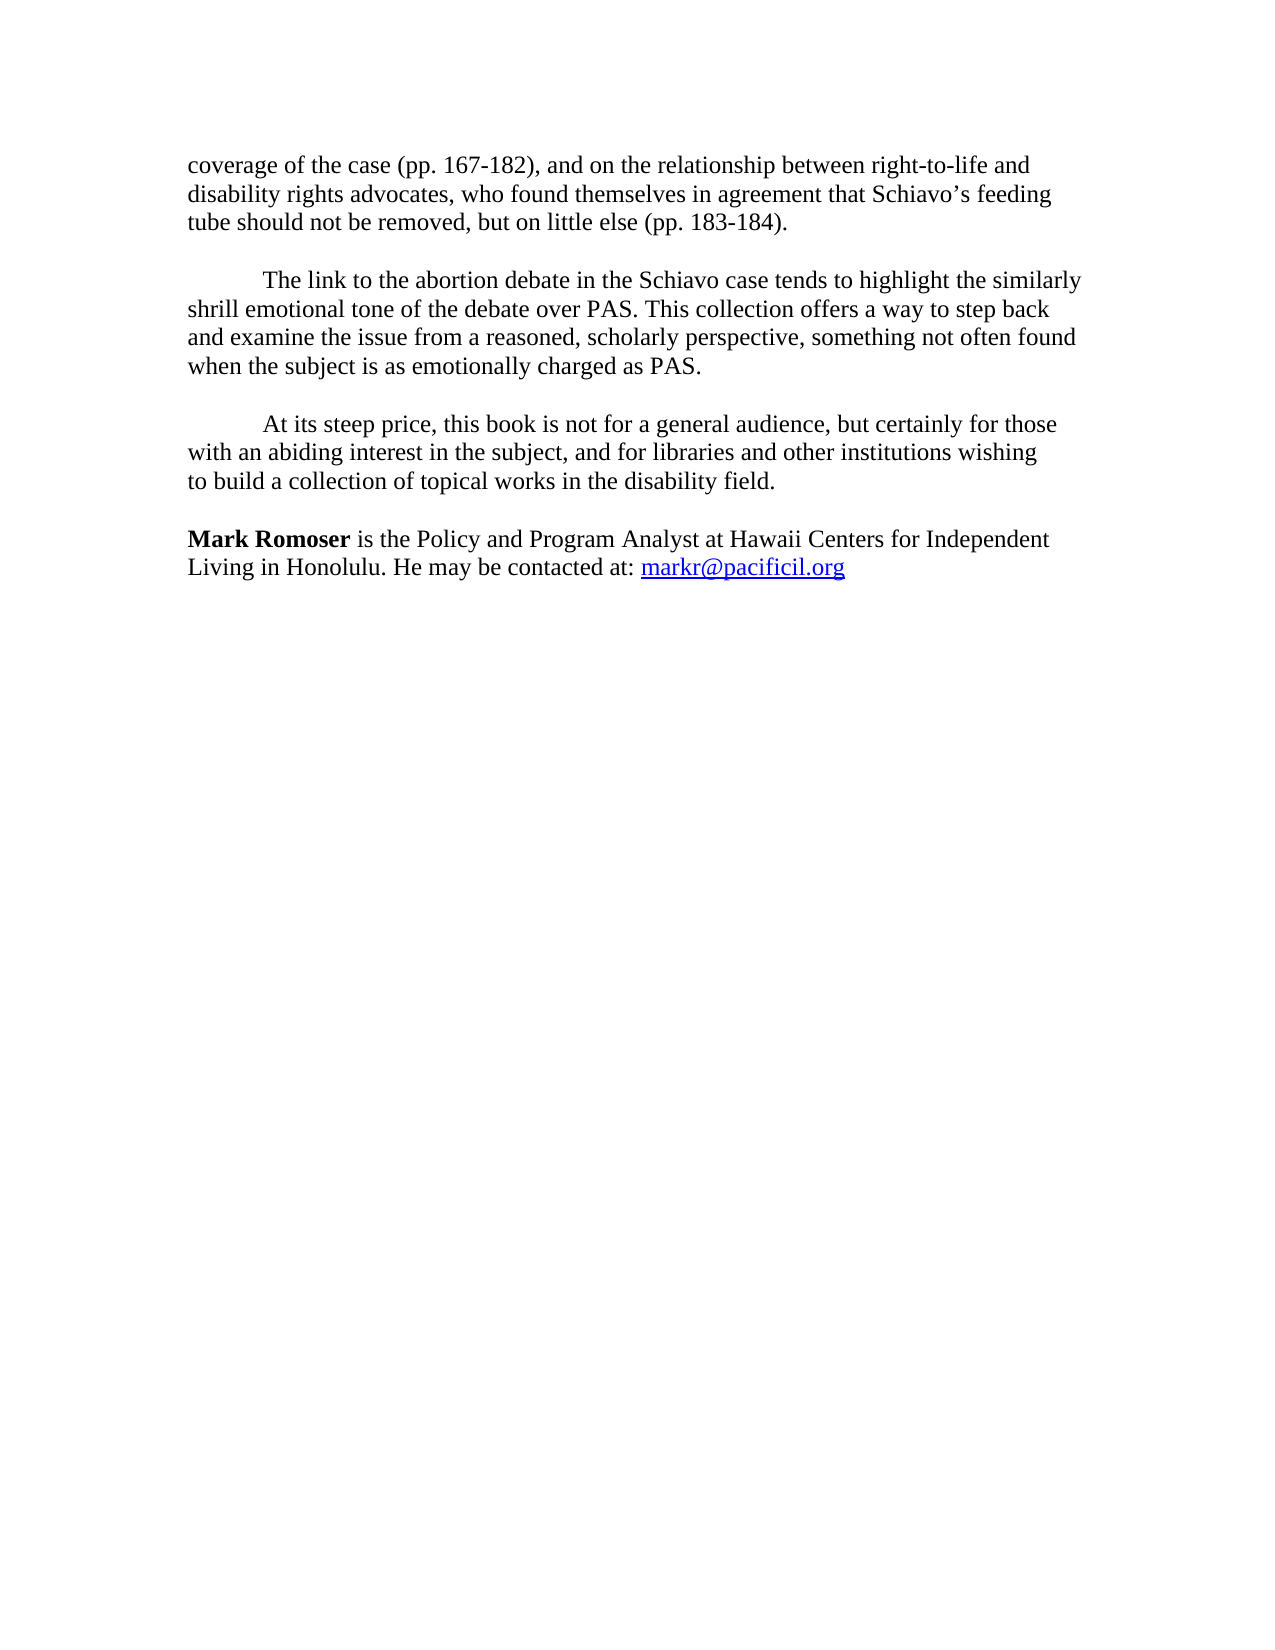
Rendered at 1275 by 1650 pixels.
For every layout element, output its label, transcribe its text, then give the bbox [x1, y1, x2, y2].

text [187, 150, 1087, 236]
text Mark Romoser is the Policy and Program Analyst at Hawaii Centers for Independent Living in Honolulu. He may be contacted at: markr@pacificil.org [187, 524, 1087, 581]
text At its steep price, this book is not for a general audience, but certainly for those with an abiding interest in the subject, and for libraries and other institutions wishing to build a collection of topical works in the disability field. [187, 409, 1087, 495]
text The link to the abortion debate in the Schiavo case tends to highlight the similarly shrill emotional tone of the debate over PAS. This collection offers a way to step back and examine the issue from a reasoned, scholarly perspective, something not often found when the subject is as emotionally charged as PAS. [187, 265, 1087, 380]
